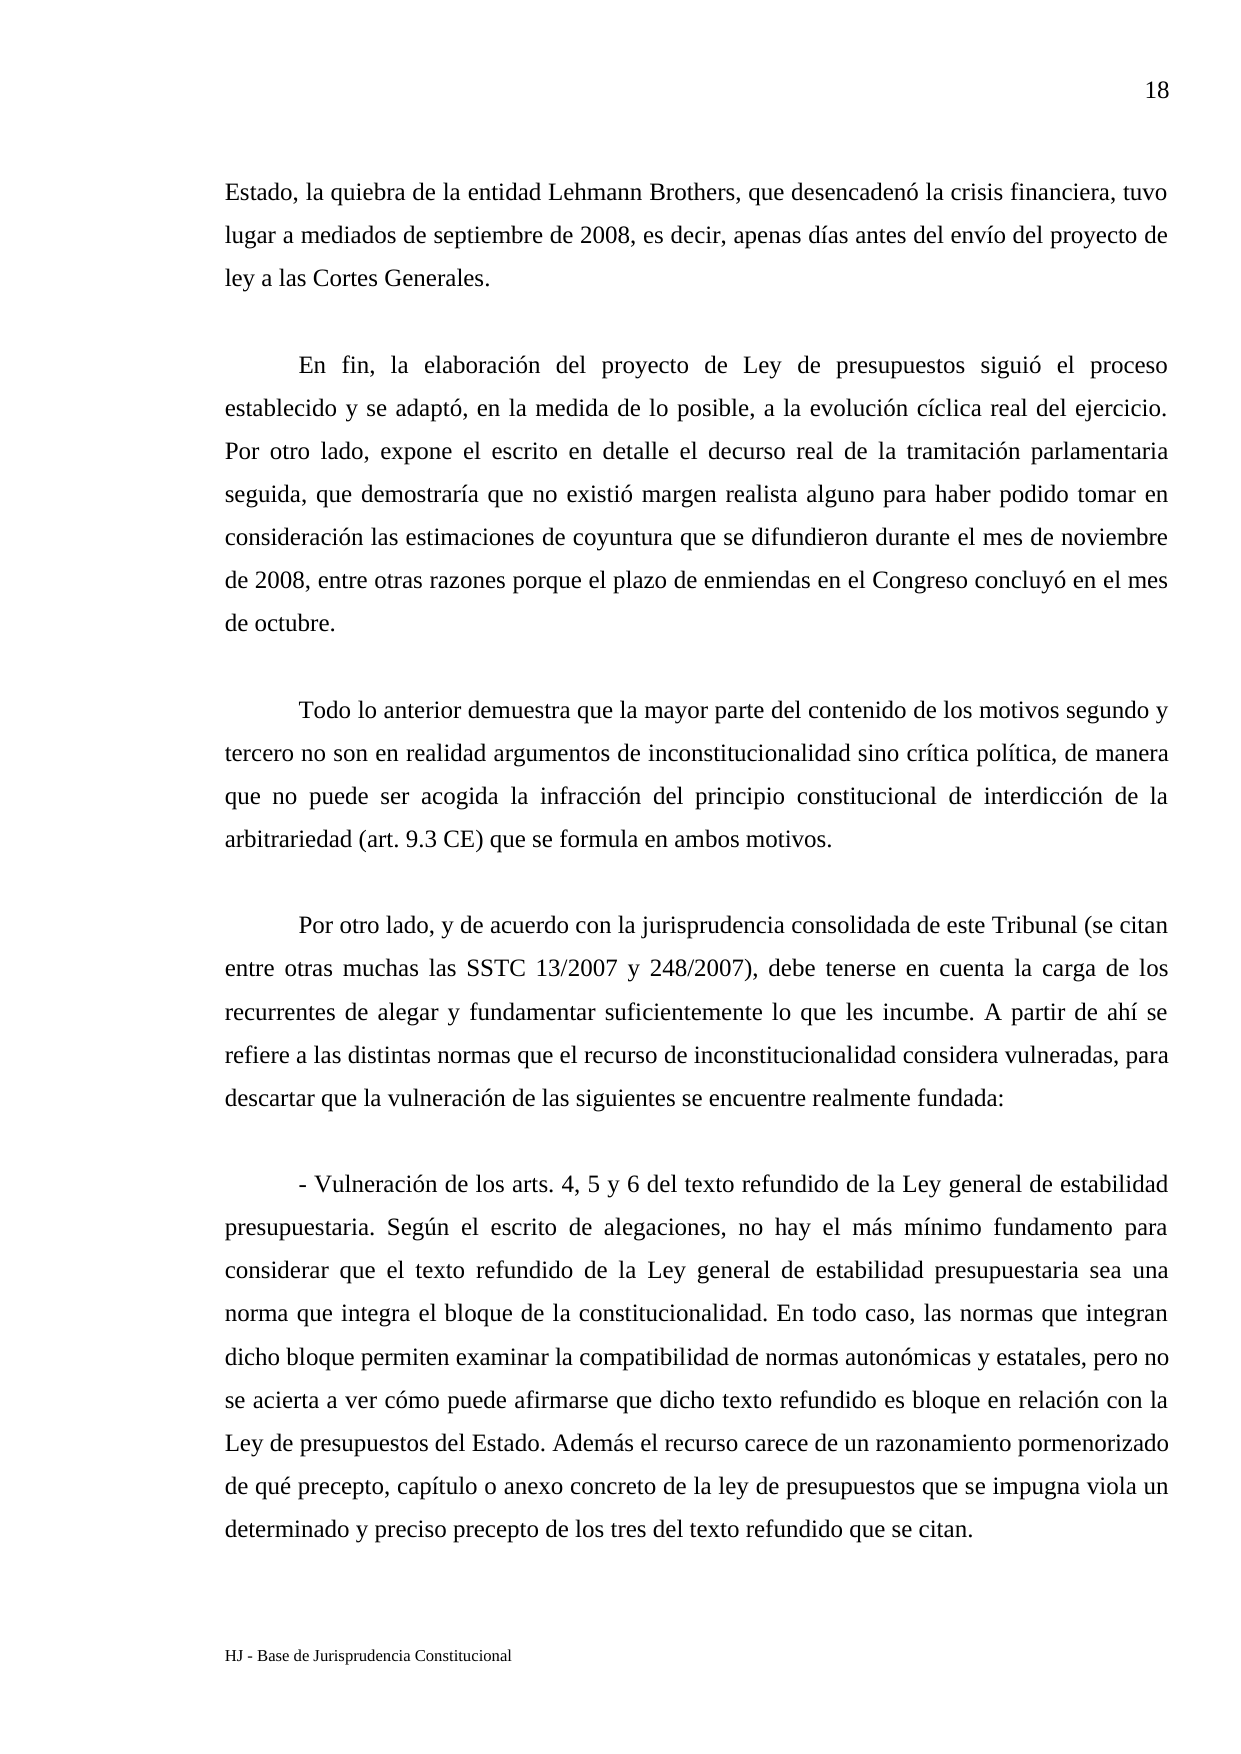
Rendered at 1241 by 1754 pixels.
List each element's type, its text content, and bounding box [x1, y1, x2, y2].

text En fin, la elaboración del proyecto de Ley de presupuestos siguió el proceso establecido y se adaptó, en la medida de lo posible, a la evolución cíclica real del ejercicio. Por otro lado, expone el escrito en detalle el decurso real de la tramitación parlamentaria seguida, que demostraría que no existió margen realista alguno para haber podido tomar en consideración las estimaciones de coyuntura que se difundieron durante el mes de noviembre de 2008, entre otras razones porque el plazo de enmiendas en el Congreso concluyó en el mes de octubre. [224, 350, 1169, 637]
text Todo lo anterior demuestra que la mayor parte del contenido de los motivos segundo y tercero no son en realidad argumentos de inconstitucionalidad sino crítica política, de manera que no puede ser acogida la infracción del principio constitucional de interdicción de la arbitrariedad (art. 9.3 CE) que se formula en ambos motivos. [224, 695, 1169, 853]
text - Vulneración de los arts. 4, 5 y 6 del texto refundido de la Ley general de estabilidad presupuestaria. Según el escrito de alegaciones, no hay el más mínimo fundamento para considerar que el texto refundido de la Ley general de estabilidad presupuestaria sea una norma que integra el bloque de la constitucionalidad. En todo caso, las normas que integran dicho bloque permiten examinar la compatibilidad de normas autonómicas y estatales, pero no se acierta a ver cómo puede afirmarse que dicho texto refundido es bloque en relación con la Ley de presupuestos del Estado. Además el recurso carece de un razonamiento pormenorizado de qué precepto, capítulo o anexo concreto de la ley de presupuestos que se impugna viola un determinado y preciso precepto de los tres del texto refundido que se citan. [224, 1169, 1169, 1543]
text Por otro lado, y de acuerdo con la jurisprudencia consolidada de este Tribunal (se citan entre otras muchas las SSTC 13/2007 y 248/2007), debe tenerse en cuenta la carga de los recurrentes de alegar y fundamentar suficientemente lo que les incumbe. A partir de ahí se refiere a las distintas normas que el recurso de inconstitucionalidad considera vulneradas, para descartar que la vulneración de las siguientes se encuentre realmente fundada: [224, 910, 1169, 1112]
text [224, 177, 1169, 292]
